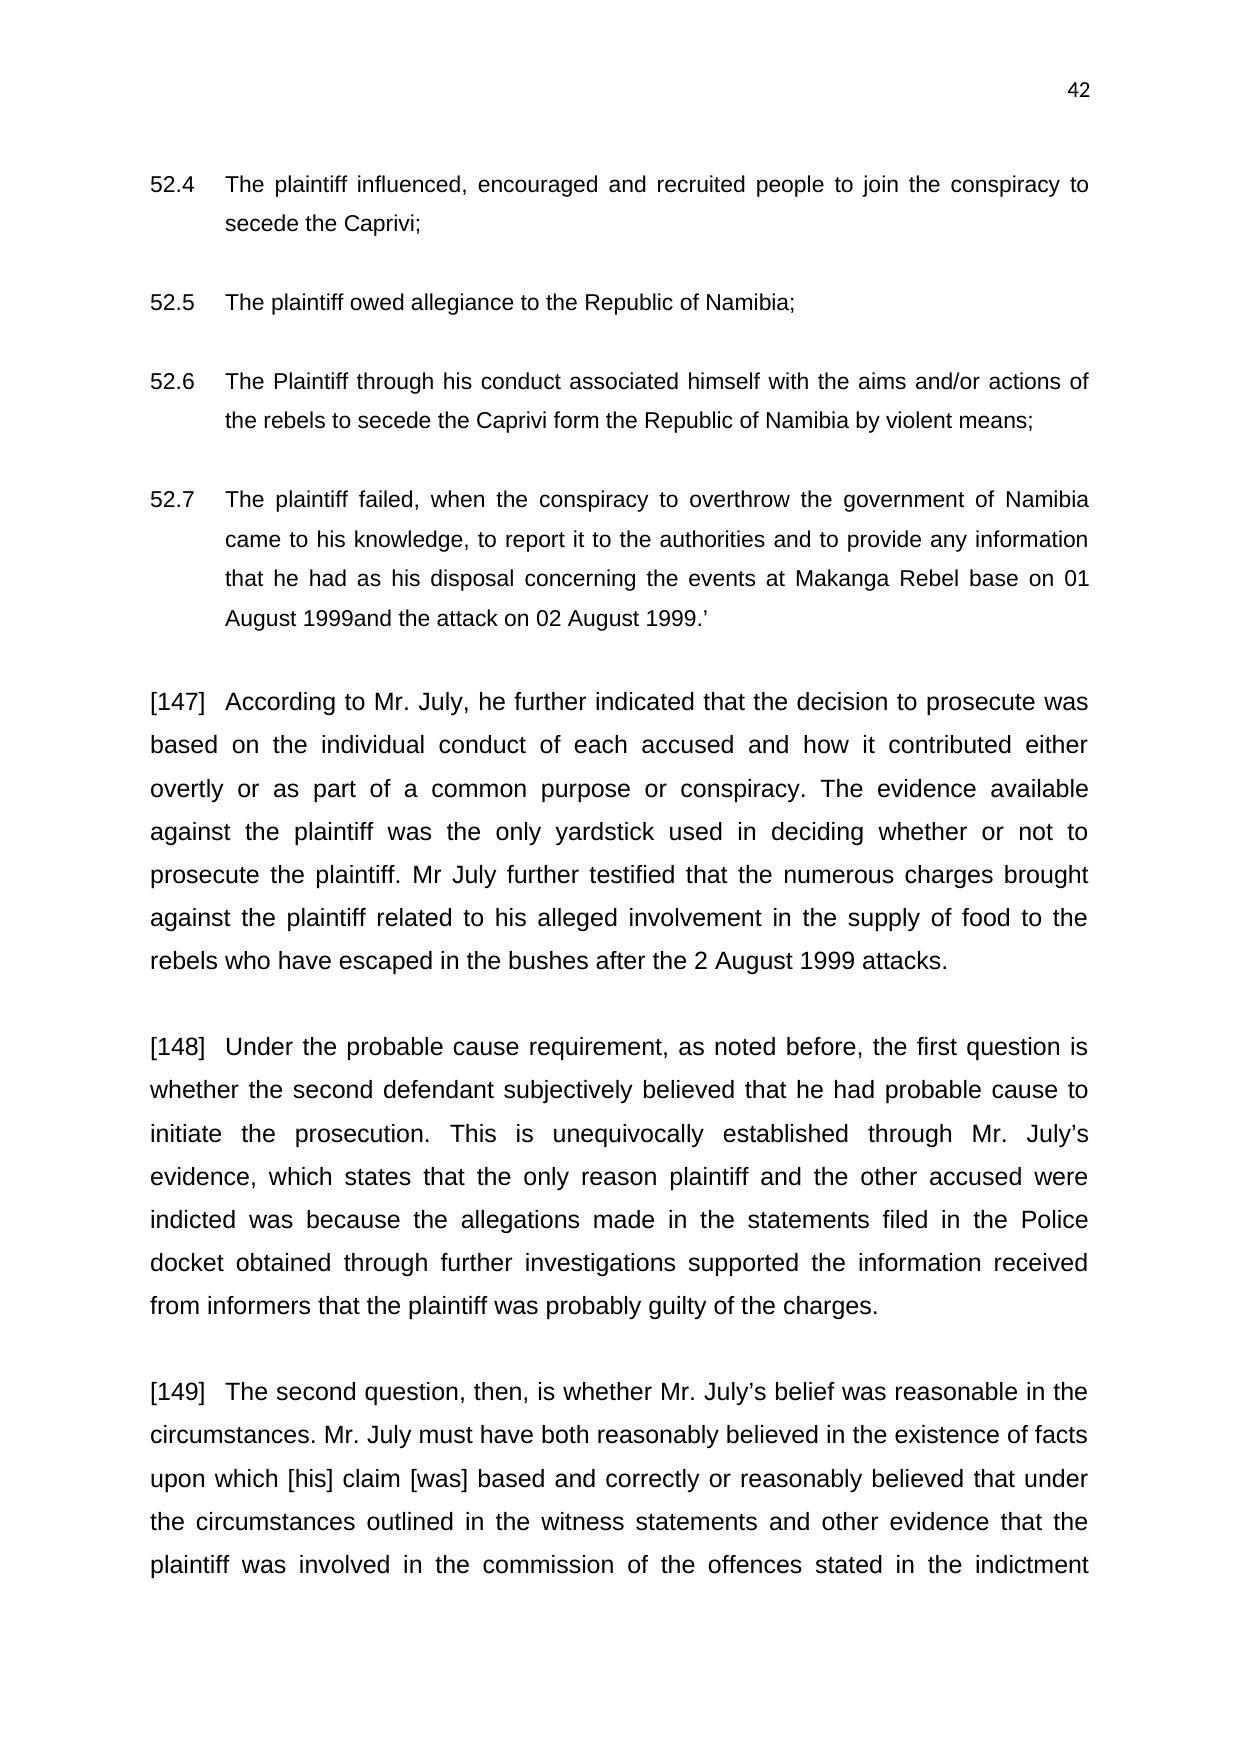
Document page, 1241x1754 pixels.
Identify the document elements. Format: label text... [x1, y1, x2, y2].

text [147] According to Mr. July, he further indicated that the decision to prosecute was based on the individual conduct of each accused and how it contributed either overtly or as part of a common purpose or conspiracy. The evidence available against the plaintiff was the only yardstick used in deciding whether or not to prosecute the plaintiff. Mr July further testified that the numerous charges brought against the plaintiff related to his alleged involvement in the supply of food to the rebels who have escaped in the bushes after the 2 August 1999 attacks. [150, 687, 1090, 975]
text 52.5 The plaintiff owed allegiance to the Republic of Namibia; [150, 289, 1090, 315]
text 52.6 The Plaintiff through his conduct associated himself with the aims and/or actions of the rebels to secede the Caprivi form the Republic of Namibia by violent means; [150, 368, 1090, 434]
text 52.7 The plaintiff failed, when the conspiracy to overthrow the government of Namibia came to his knowledge, to report it to the authorities and to provide any information that he had as his disposal concerning the events at Makanga Rebel base on 01 August 1999and the attack on 02 August 1999.’ [150, 486, 1090, 631]
text 52.4 The plaintiff influenced, encouraged and recruited people to join the conspiracy to secede the Caprivi; [150, 171, 1090, 236]
text [148] Under the probable cause requirement, as noted before, the first question is whether the second defendant subjectively believed that he had probable cause to initiate the prosecution. This is unequivocally established through Mr. July’s evidence, which states that the only reason plaintiff and the other accused were indicted was because the allegations made in the statements filed in the Police docket obtained through further investigations supported the information received from informers that the plaintiff was probably guilty of the charges. [150, 1032, 1090, 1320]
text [150, 1377, 1090, 1579]
